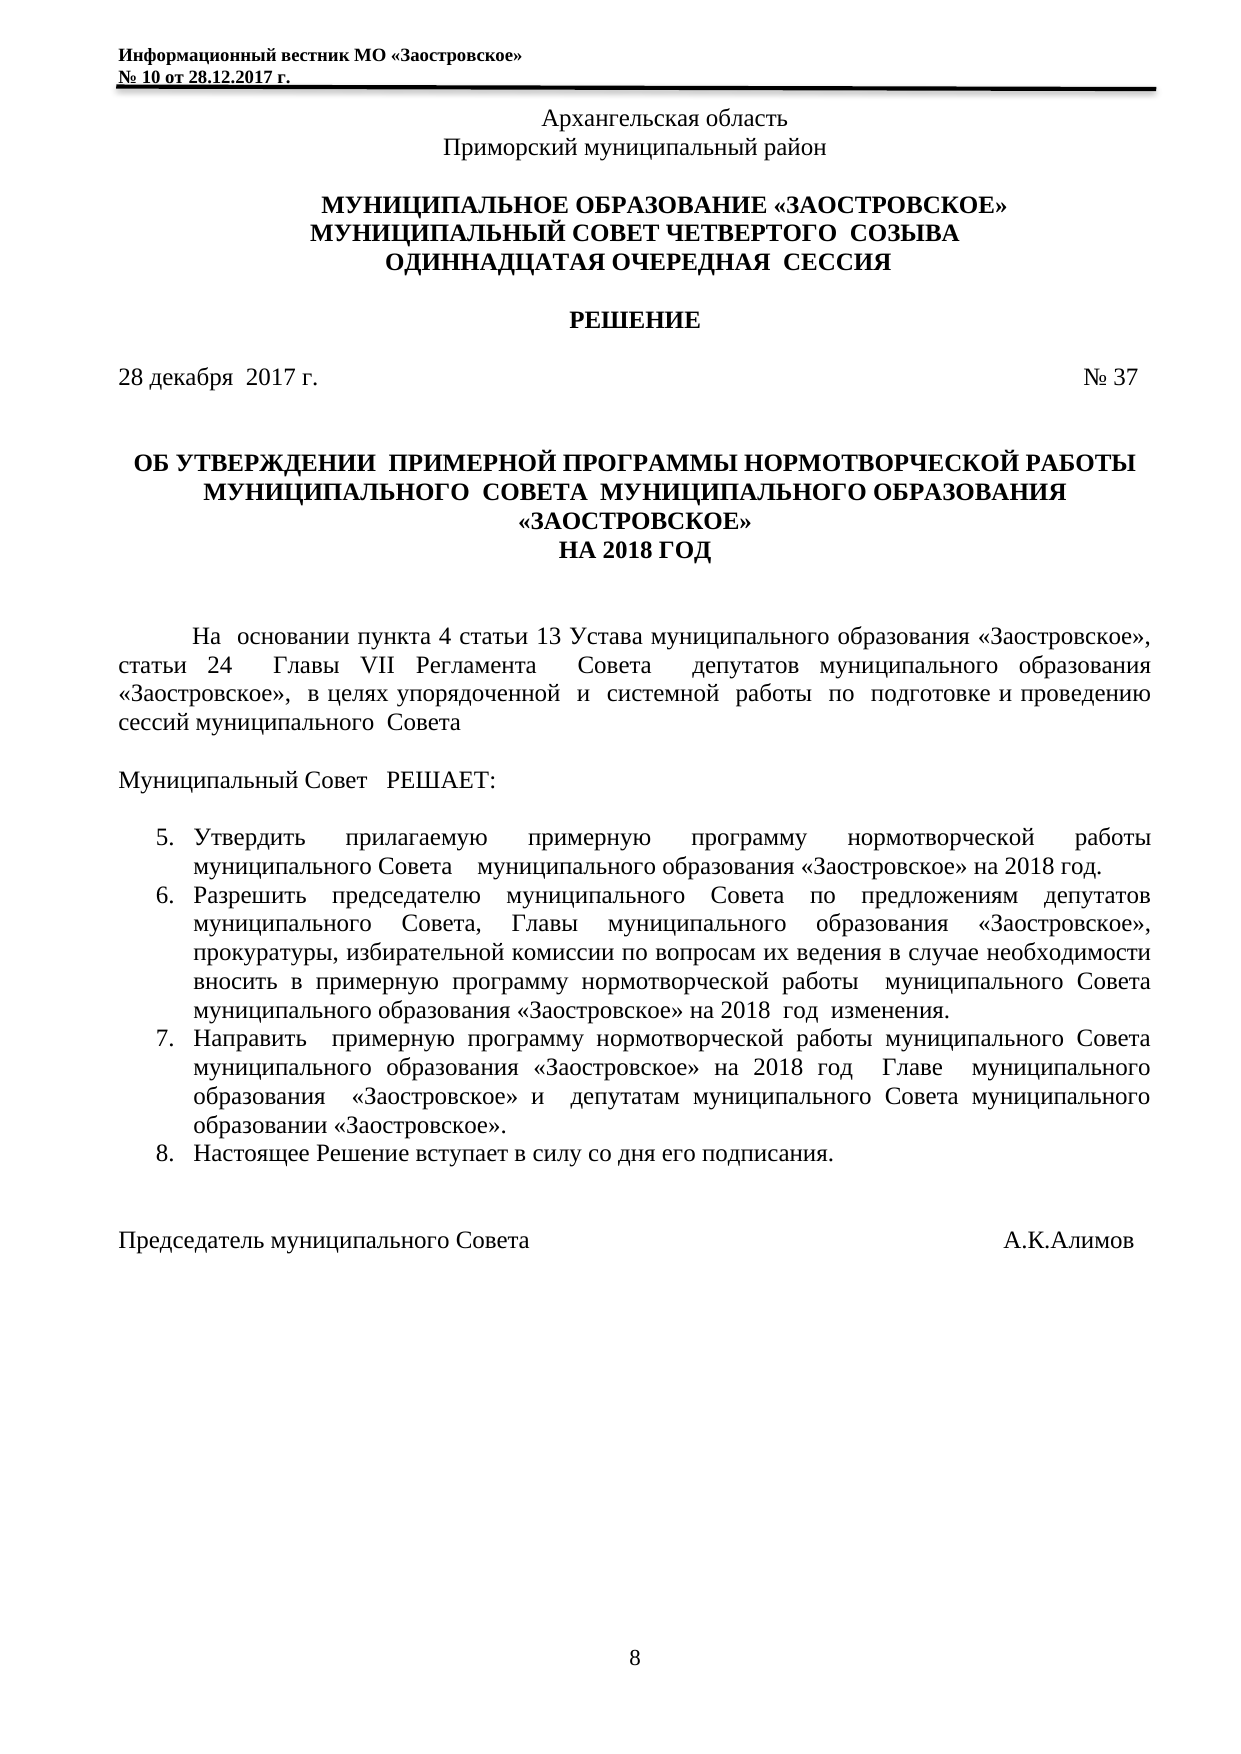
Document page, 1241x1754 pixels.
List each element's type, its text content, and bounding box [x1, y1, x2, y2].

subtitle РЕШЕНИЕ [118, 305, 1152, 333]
list Настоящее Решение вступает в силу со дня его подписания. [156, 1138, 1152, 1167]
list Направить примерную программу нормотворческой работы муниципального Совета муниципального образования «Заостровское» на 2018 год Главе муниципального образования «Заостровское» и депутатам муниципального Совета муниципального образовании «Заостровское». [156, 1023, 1152, 1138]
text ОДИННАДЦАТАЯ ОЧЕРЕДНАЯ СЕССИЯ [118, 247, 1152, 276]
text НА 2018 ГОД [118, 535, 1152, 563]
text Приморский муниципальный район [118, 132, 1152, 161]
text Муниципальный Совет РЕШАЕТ: [118, 765, 1152, 793]
text Председатель муниципального Совета А.К.Алимов [118, 1225, 1152, 1253]
text МУНИЦИПАЛЬНЫЙ СОВЕТ ЧЕТВЕРТОГО СОЗЫВА [118, 218, 1152, 247]
subtitle Архангельская область [118, 103, 1152, 132]
text На основании пункта 4 статьи 13 Устава муниципального образования «Заостровское», статьи 24 Главы VII Регламента Совета депутатов муниципального образования «Заостровское», в целях упорядоченной и системной работы по подготовке и проведению сессий муниципального Совета [118, 621, 1152, 736]
text 28 декабря 2017 г. № 37 [118, 362, 1152, 391]
text ОБ УТВЕРЖДЕНИИ ПРИМЕРНОЙ ПРОГРАММЫ НОРМОТВОРЧЕСКОЙ РАБОТЫ МУНИЦИПАЛЬНОГО СОВЕТА МУНИЦИПАЛЬНОГО ОБРАЗОВАНИЯ «ЗАОСТРОВСКОЕ» [118, 448, 1152, 535]
list Разрешить председателю муниципального Совета по предложениям депутатов муниципального Совета, Главы муниципального образования «Заостровское», прокуратуры, избирательной комиссии по вопросам их ведения в случае необходимости вносить в примерную программу нормотворческой работы муниципального Совета муниципального образования «Заостровское» на 2018 год изменения. [156, 880, 1152, 1023]
subtitle МУНИЦИПАЛЬНОЕ ОБРАЗОВАНИЕ «ЗАОСТРОВСКОЕ» [118, 190, 1152, 218]
list Утвердить прилагаемую примерную программу нормотворческой работы муниципального Совета муниципального образования «Заостровское» на 2018 год. [156, 822, 1152, 880]
